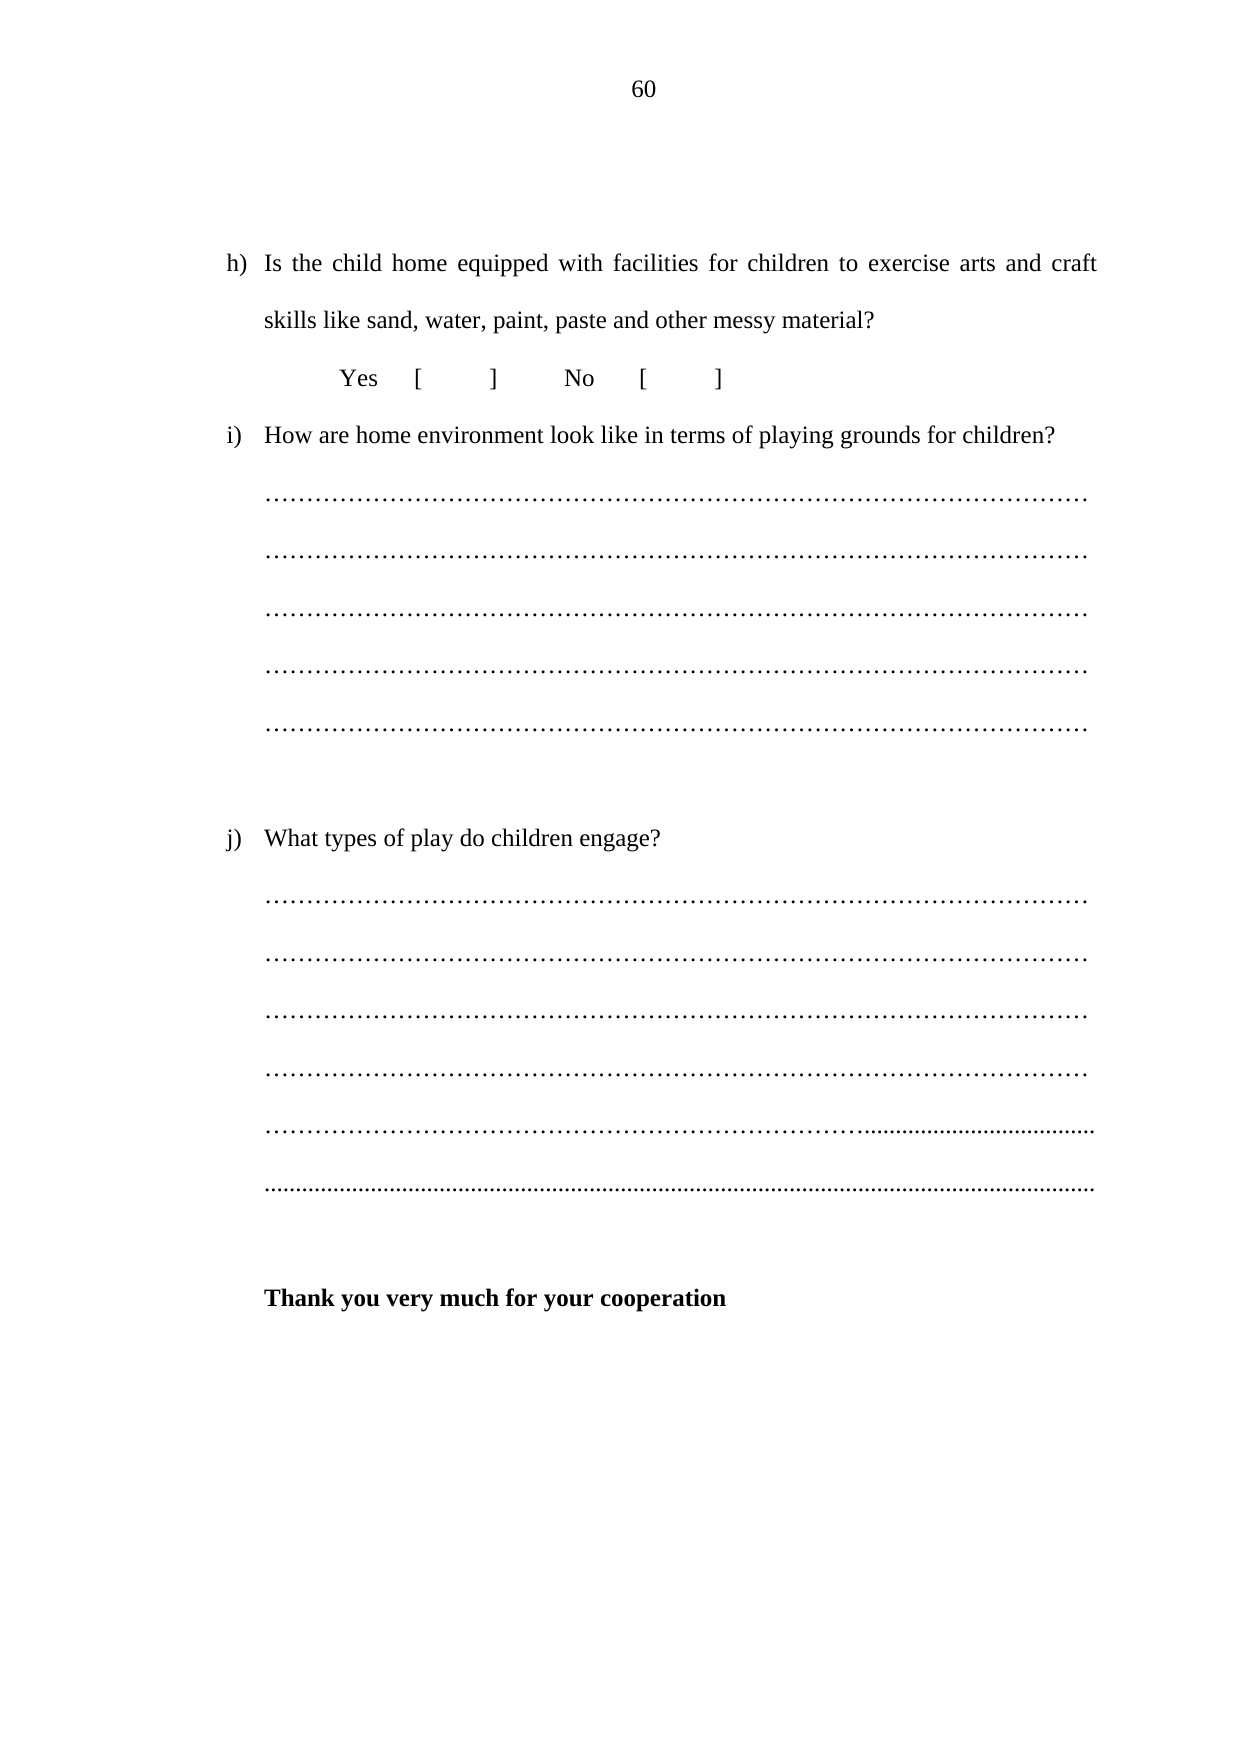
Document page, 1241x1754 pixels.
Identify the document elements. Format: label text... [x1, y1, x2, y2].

list What types of play do children engage? [226, 823, 1098, 852]
list ……………………………………………………………………………………………………………………………………………………………………………………………………………………………………………………………………………………………………………………………………………………………………………………………………………………………….......................................................................................................................................................................... [264, 881, 1098, 1197]
list ……………………………………………………………………………………………………………………………………………………………………………………………………………………………………………………………………… [264, 478, 1098, 622]
list How are home environment look like in terms of playing grounds for children? [226, 421, 1098, 449]
list Is the child home equipped with facilities for children to exercise arts and craft skills like sand, water, paint, paste and other messy material? [226, 248, 1098, 334]
list Yes [ ] No [ ] [339, 363, 1098, 392]
list ……………………………………………………………………………………………………………………………………………………………………………… [264, 651, 1098, 737]
list Thank you very much for your cooperation [264, 1283, 1098, 1312]
